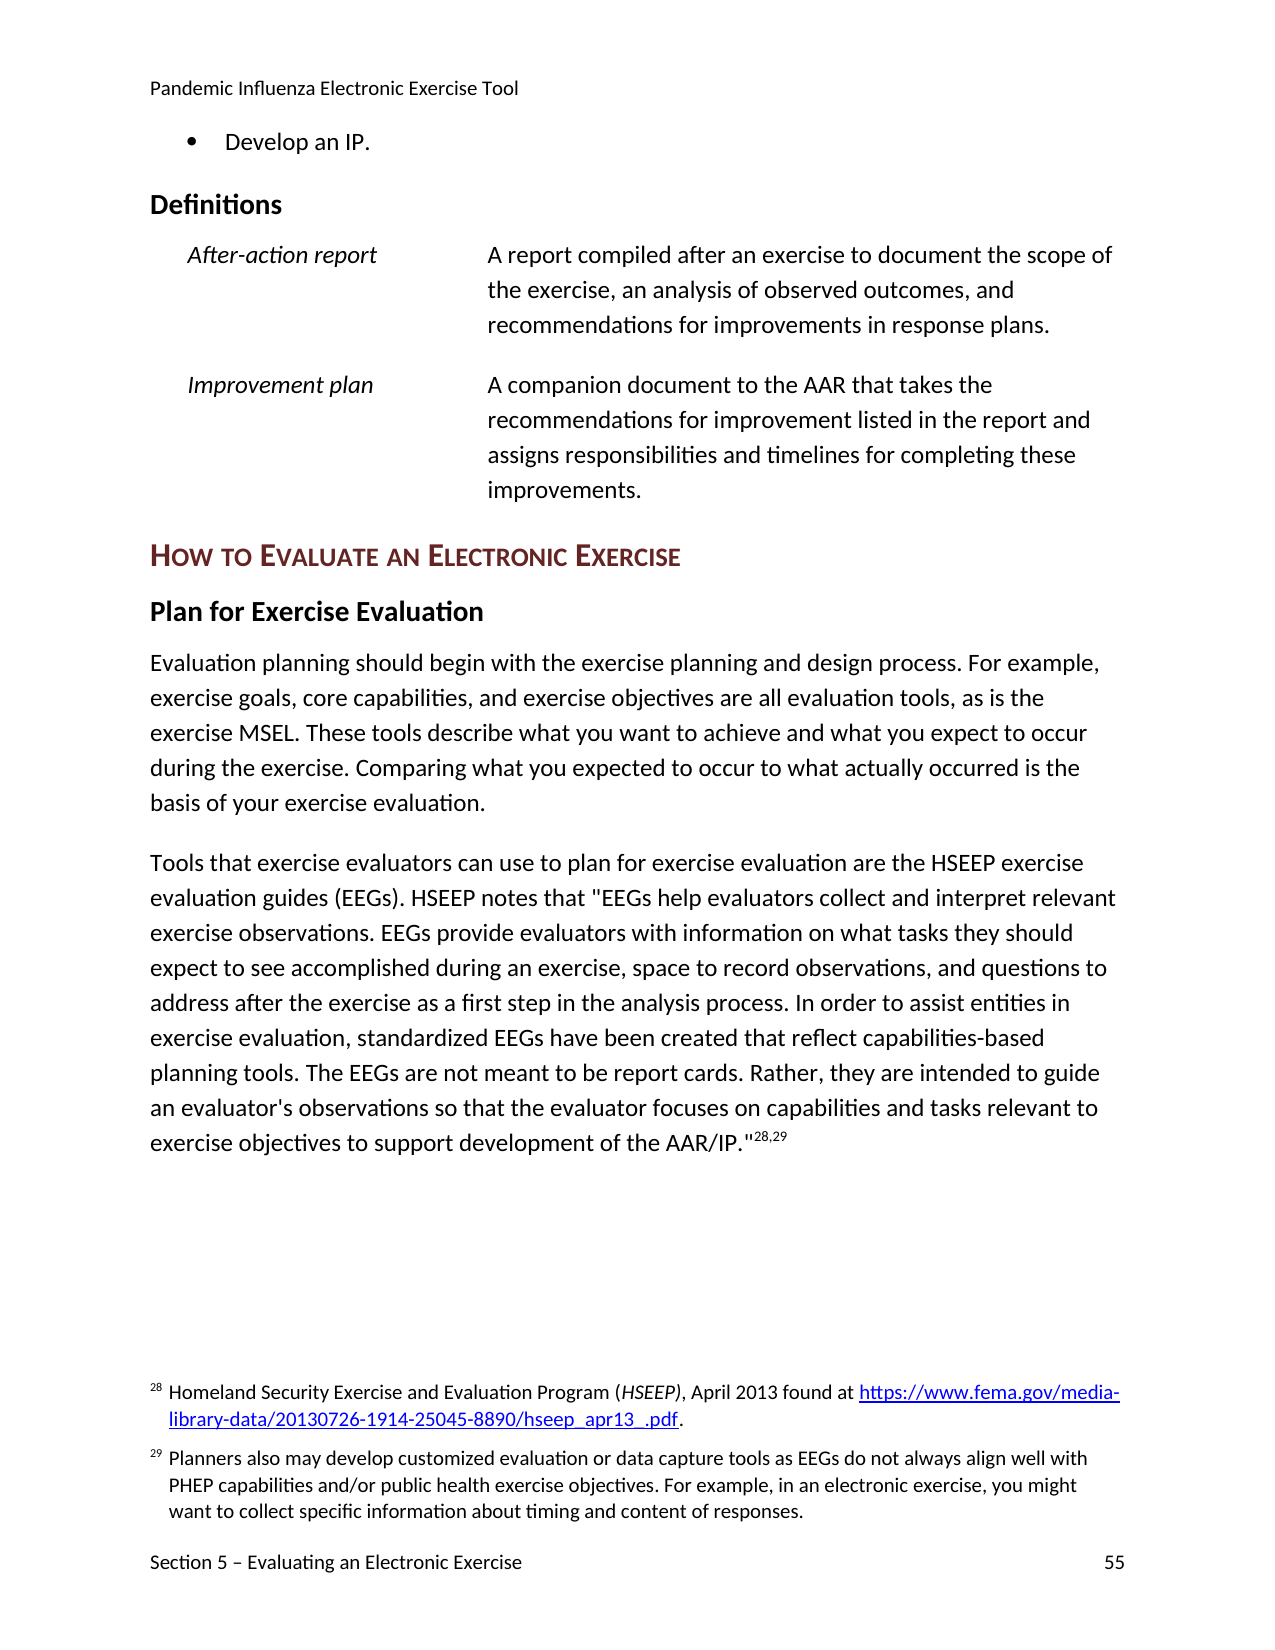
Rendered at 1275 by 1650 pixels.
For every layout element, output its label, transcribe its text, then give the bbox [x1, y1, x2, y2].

subtitle Definitions [150, 186, 1125, 221]
subtitle How to Evaluate an Electronic Exercise [150, 534, 1125, 575]
text Tools that exercise evaluators can use to plan for exercise evaluation are the HSEEP exercise evaluation guides (EEGs). HSEEP notes that "EEGs help evaluators collect and interpret relevant exercise observations. EEGs provide evaluators with information on what tasks they should expect to see accomplished during an exercise, space to record observations, and questions to address after the exercise as a first step in the analysis process. In order to assist entities in exercise evaluation, standardized EEGs have been created that reflect capabilities-based planning tools. The EEGs are not meant to be report cards. Rather, they are intended to guide an evaluator's observations so that the evaluator focuses on capabilities and tasks relevant to exercise objectives to support development of the AAR/IP.", [150, 847, 1125, 1157]
text After-action report A report compiled after an exercise to document the scope of the exercise, an analysis of observed outcomes, and recommendations for improvements in response plans. [187, 239, 1125, 340]
text Improvement plan A companion document to the AAR that takes the recommendations for improvement listed in the report and assigns responsibilities and timelines for completing these improvements. [187, 369, 1125, 505]
text Evaluation planning should begin with the exercise planning and design process. For example, exercise goals, core capabilities, and exercise objectives are all evaluation tools, as is the exercise MSEL. These tools describe what you want to achieve and what you expect to occur during the exercise. Comparing what you expected to occur to what actually occurred is the basis of your exercise evaluation. [150, 647, 1125, 817]
subtitle Plan for Exercise Evaluation [150, 593, 1125, 629]
list Develop an IP. [187, 126, 1125, 156]
